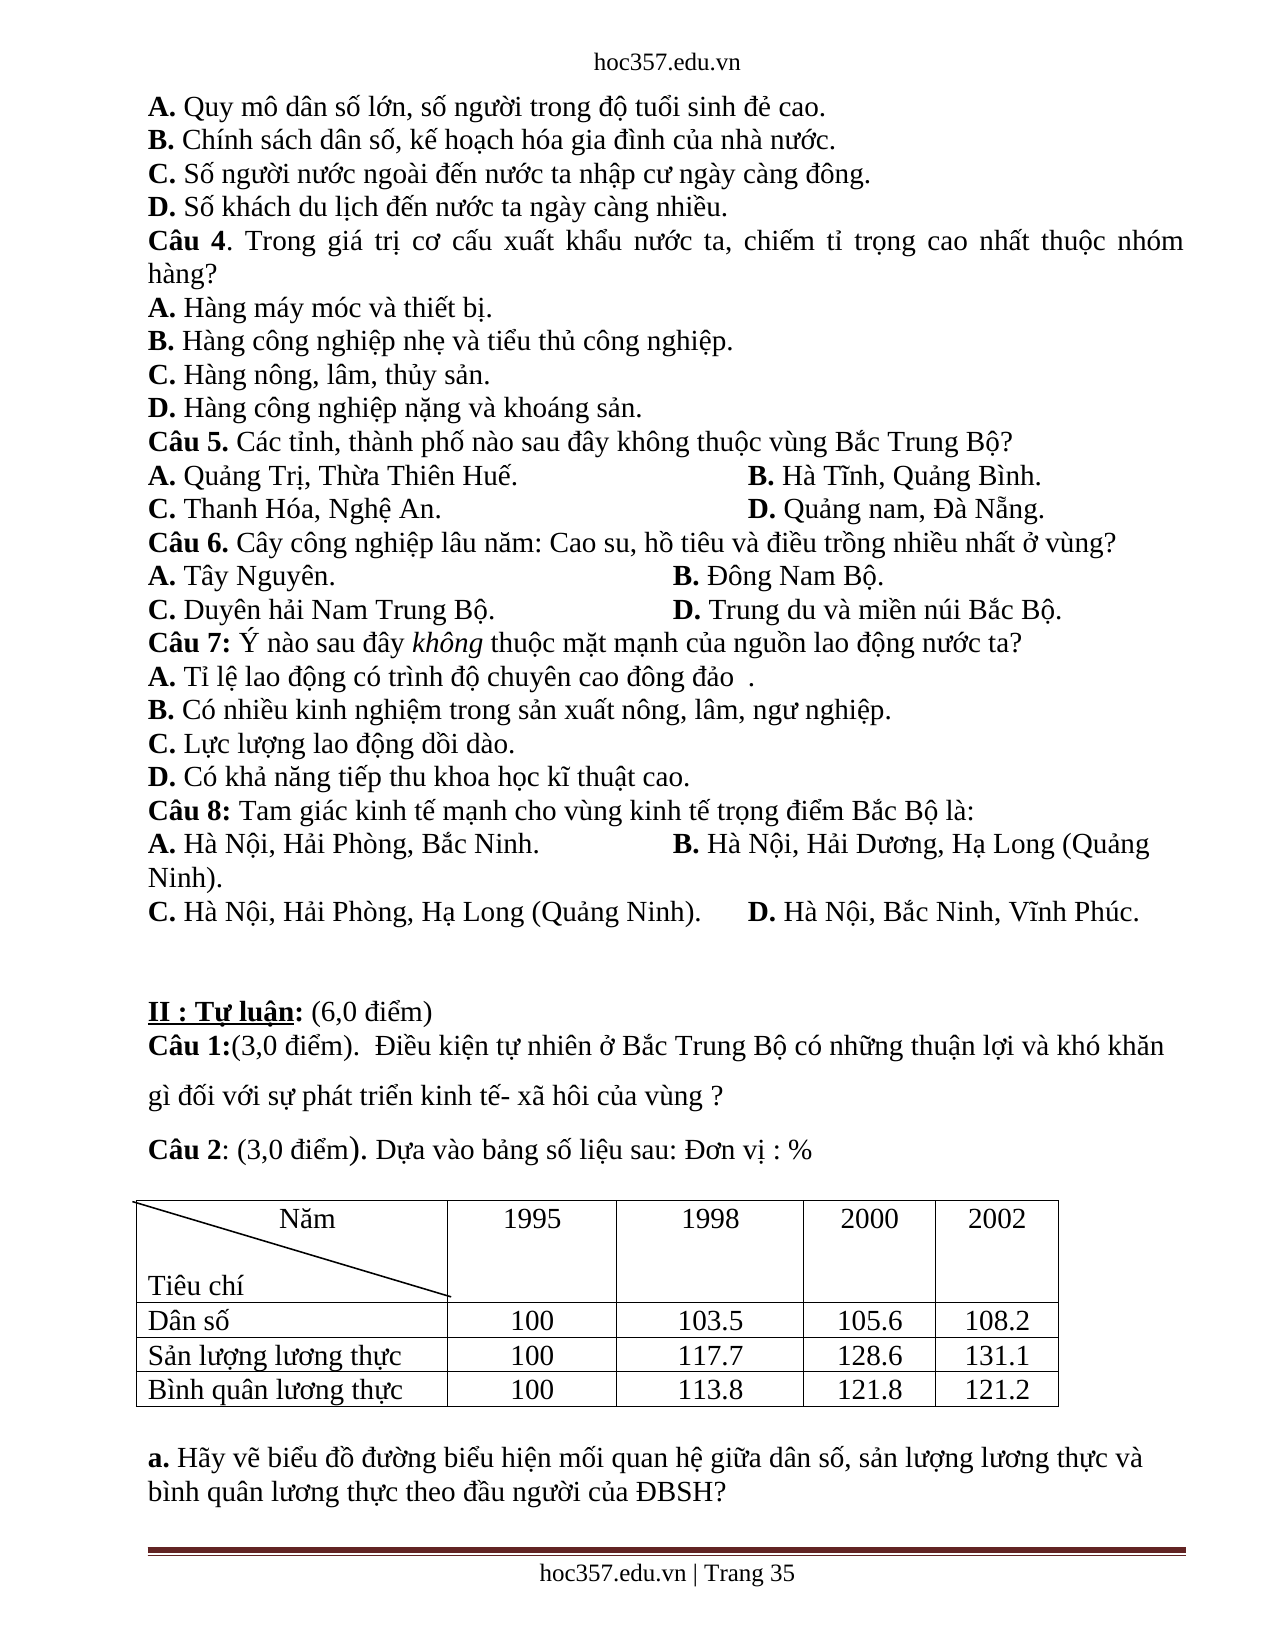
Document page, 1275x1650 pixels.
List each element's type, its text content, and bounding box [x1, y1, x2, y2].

text D. Số khách du lịch đến nước ta ngày càng nhiều. [148, 189, 1186, 223]
text A. Tỉ lệ lao động có trình độ chuyên cao đông đảo . [148, 659, 1186, 692]
table_cell Bình quân lương thực [137, 1372, 447, 1406]
table_header Năm Tiêu chí [137, 1201, 447, 1294]
text C. Lực lượng lao động dồi dào. [148, 726, 1186, 759]
table_cell Sản lượng lương thực [137, 1338, 447, 1371]
text A. Quy mô dân số lớn, số người trong độ tuổi sinh đẻ cao. [148, 89, 1186, 122]
text B. Chính sách dân số, kế hoạch hóa gia đình của nhà nước. [148, 122, 1186, 156]
text Câu 5. Các tỉnh, thành phố nào sau đây không thuộc vùng Bắc Trung Bộ? [148, 424, 1186, 458]
text B. Hàng công nghiệp nhẹ và tiểu thủ công nghiệp. [148, 323, 1186, 357]
text B. Có nhiều kinh nghiệm trong sản xuất nông, lâm, ngư nghiệp. [148, 692, 1186, 726]
table_header 2000 [804, 1201, 935, 1302]
text C. Hà Nội, Hải Phòng, Hạ Long (Quảng Ninh). D. Hà Nội, Bắc Ninh, Vĩnh Phúc. [148, 894, 1186, 927]
text II : Tự luận: (6,0 điểm) [148, 994, 1186, 1028]
table_cell 131.1 [936, 1338, 1058, 1371]
text Câu 6. Cây công nghiệp lâu năm: Cao su, hồ tiêu và điều trồng nhiều nhất ở vùng? [148, 525, 1186, 558]
text A. Hà Nội, Hải Phòng, Bắc Ninh. B. Hà Nội, Hải Dương, Hạ Long (Quảng Ninh). [148, 827, 1186, 894]
table_cell 100 [448, 1338, 616, 1371]
text D. Có khả năng tiếp thu khoa học kĩ thuật cao. [148, 759, 1186, 793]
text C. Số người nước ngoài đến nước ta nhập cư ngày càng đông. [148, 156, 1186, 189]
table_cell 103.5 [617, 1303, 803, 1337]
text Câu 1:(3,0 điểm). Điều kiện tự nhiên ở Bắc Trung Bộ có những thuận lợi và khó khăn gì đối với sự phát triển kinh tế- xã hôi của vùng ? [148, 1028, 1186, 1112]
text C. Duyên hải Nam Trung Bộ. D. Trung du và miền núi Bắc Bộ. [148, 592, 1186, 625]
text A. Hàng máy móc và thiết bị. [148, 290, 1186, 323]
table_cell 113.8 [617, 1372, 803, 1406]
text D. Hàng công nghiệp nặng và khoáng sản. [148, 391, 1186, 424]
table_cell 121.2 [936, 1372, 1058, 1406]
table_header Năm Tiêu chí [137, 1205, 447, 1302]
table_cell 105.6 [804, 1303, 935, 1337]
table_cell 100 [448, 1303, 616, 1337]
text Câu 4. Trong giá trị cơ cấu xuất khẩu nước ta, chiếm tỉ trọng cao nhất thuộc nhóm hàng? [148, 223, 1186, 290]
table_cell 108.2 [936, 1303, 1058, 1337]
text a. Hãy vẽ biểu đồ đường biểu hiện mối quan hệ giữa dân số, sản lượng lương thực và bình quân lương thực theo đầu người của ĐBSH? [148, 1440, 1186, 1507]
table_header 1998 [617, 1201, 803, 1302]
table_header 1995 [448, 1201, 616, 1302]
text A. Tây Nguyên. B. Đông Nam Bộ. [148, 558, 1186, 592]
table_cell 100 [448, 1372, 616, 1406]
text Câu 7: Ý nào sau đây không thuộc mặt mạnh của nguồn lao động nước ta? [148, 625, 1186, 659]
text Câu 8: Tam giác kinh tế mạnh cho vùng kinh tế trọng điểm Bắc Bộ là: [148, 793, 1186, 827]
table_cell 117.7 [617, 1338, 803, 1371]
text A. Quảng Trị, Thừa Thiên Huế. B. Hà Tĩnh, Quảng Bình. [148, 458, 1186, 491]
text C. Thanh Hóa, Nghệ An. D. Quảng nam, Đà Nẵng. [148, 491, 1186, 525]
table_cell 121.8 [804, 1372, 935, 1406]
text C. Hàng nông, lâm, thủy sản. [148, 357, 1186, 391]
table_cell 128.6 [804, 1338, 935, 1371]
text Câu 2: (3,0 điểm). Dựa vào bảng số liệu sau: Đơn vị : % [148, 1128, 1186, 1167]
table_cell Dân số [137, 1303, 447, 1337]
table_header 2002 [936, 1201, 1058, 1302]
